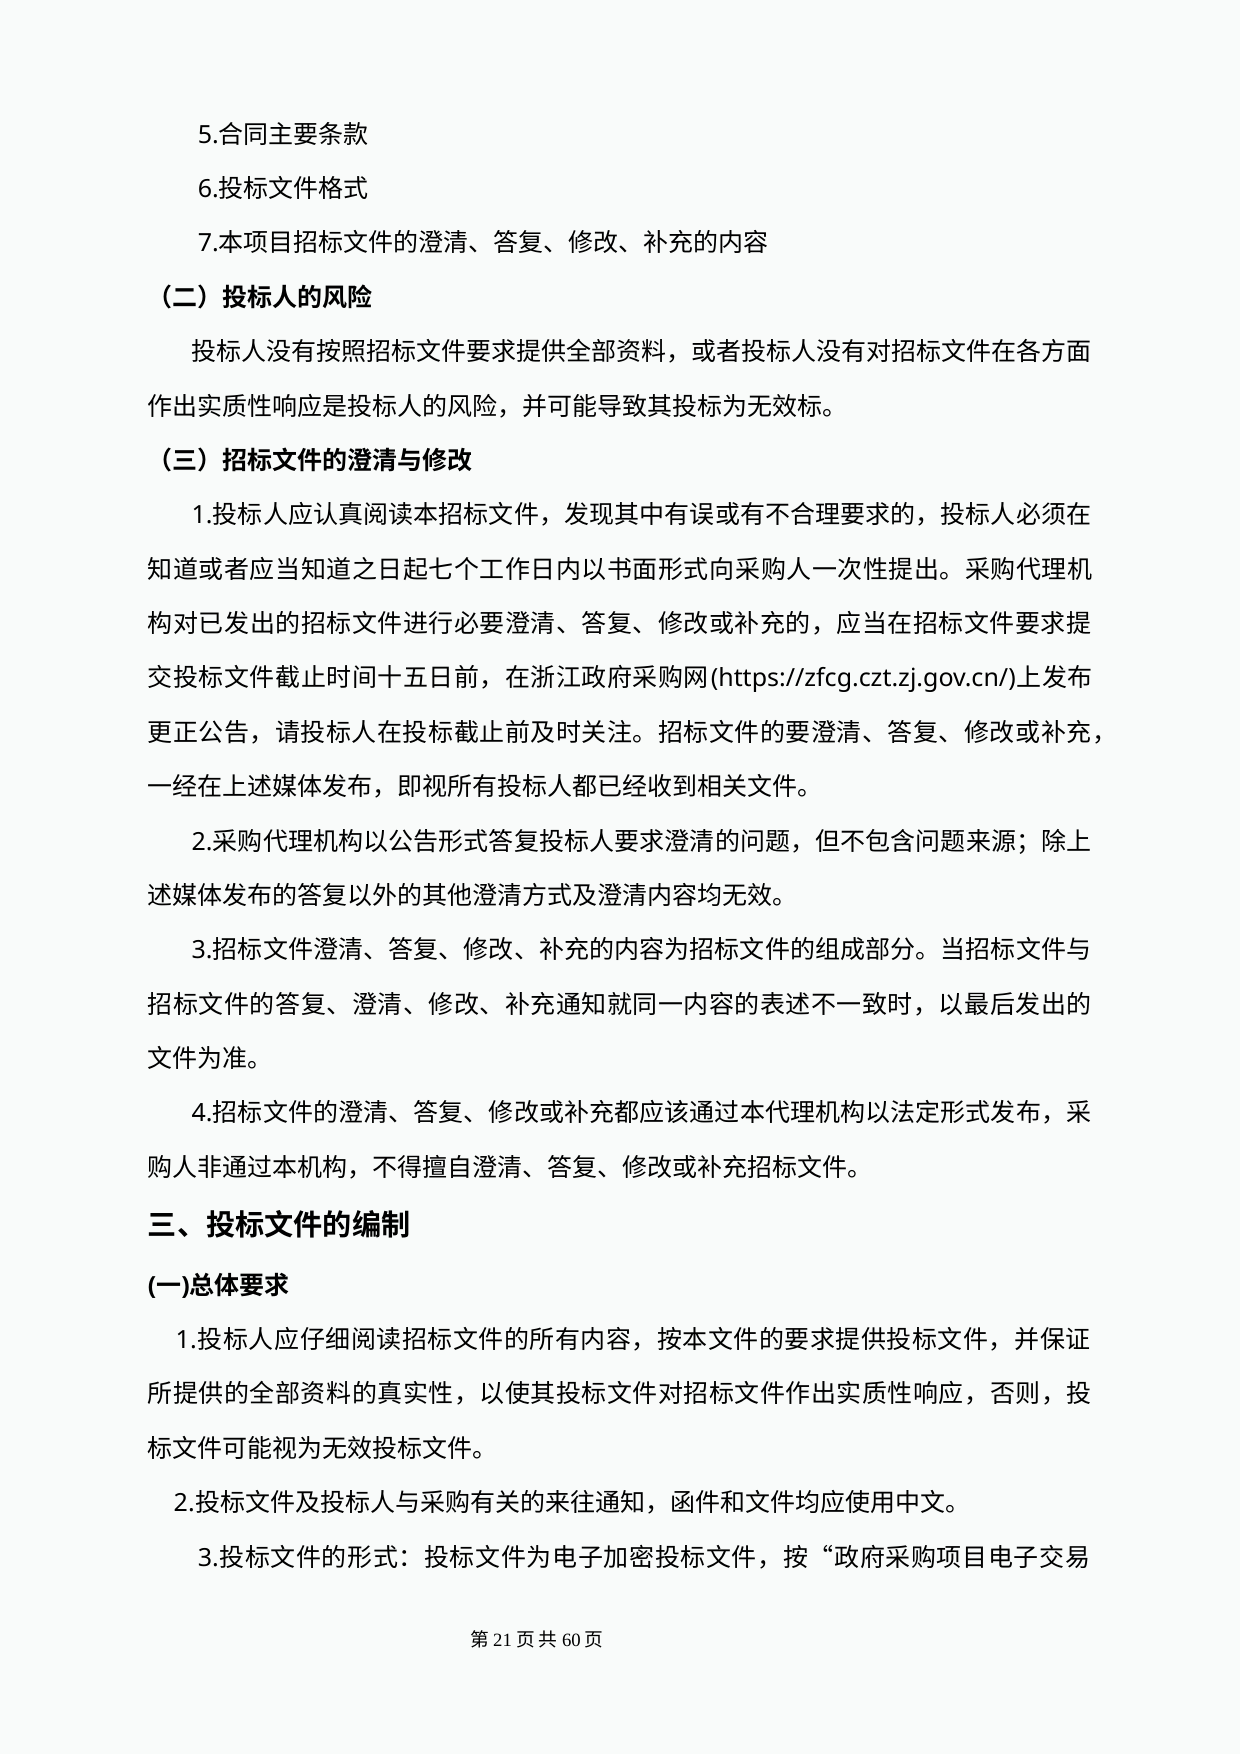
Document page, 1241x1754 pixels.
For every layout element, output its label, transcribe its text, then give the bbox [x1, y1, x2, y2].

text 2.采购代理机构以公告形式答复投标人要求澄清的问题，但不包含问题来源；除上述媒体发布的答复以外的其他澄清方式及澄清内容均无效。 [148, 821, 1092, 912]
text 三、投标文件的编制 [148, 1202, 1092, 1244]
text （三）招标文件的澄清与修改 [148, 440, 1092, 477]
text (一)总体要求 [148, 1265, 1092, 1301]
text 1.投标人应仔细阅读招标文件的所有内容，按本文件的要求提供投标文件，并保证所提供的全部资料的真实性，以使其投标文件对招标文件作出实质性响应，否则，投标文件可能视为无效投标文件。 [148, 1319, 1092, 1464]
text 投标人没有按照招标文件要求提供全部资料，或者投标人没有对招标文件在各方面作出实质性响应是投标人的风险，并可能导致其投标为无效标。 [148, 332, 1092, 422]
text （二）投标人的风险 [148, 277, 1092, 313]
text 6.投标文件格式 [148, 168, 1092, 205]
text 2.投标文件及投标人与采购有关的来往通知，函件和文件均应使用中文。 [148, 1483, 1092, 1519]
text 1.投标人应认真阅读本招标文件，发现其中有误或有不合理要求的，投标人必须在知道或者应当知道之日起七个工作日内以书面形式向采购人一次性提出。采购代理机构对已发出的招标文件进行必要澄清、答复、修改或补充的，应当在招标文件要求提交投标文件截止时间十五日前，在浙江政府采购网(https://zfcg.czt.zj.gov.cn/)上发布更正公告，请投标人在投标截止前及时关注。招标文件的要澄清、答复、修改或补充，一经在上述媒体发布，即视所有投标人都已经收到相关文件。 [148, 495, 1092, 803]
text 7.本项目招标文件的澄清、答复、修改、补充的内容 [148, 223, 1092, 259]
text 4.招标文件的澄清、答复、修改或补充都应该通过本代理机构以法定形式发布，采购人非通过本机构，不得擅自澄清、答复、修改或补充招标文件。 [148, 1093, 1092, 1183]
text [148, 1537, 1092, 1573]
text 5.合同主要条款 [148, 114, 1092, 150]
text 3.招标文件澄清、答复、修改、补充的内容为招标文件的组成部分。当招标文件与招标文件的答复、澄清、修改、补充通知就同一内容的表述不一致时，以最后发出的文件为准。 [148, 930, 1092, 1075]
